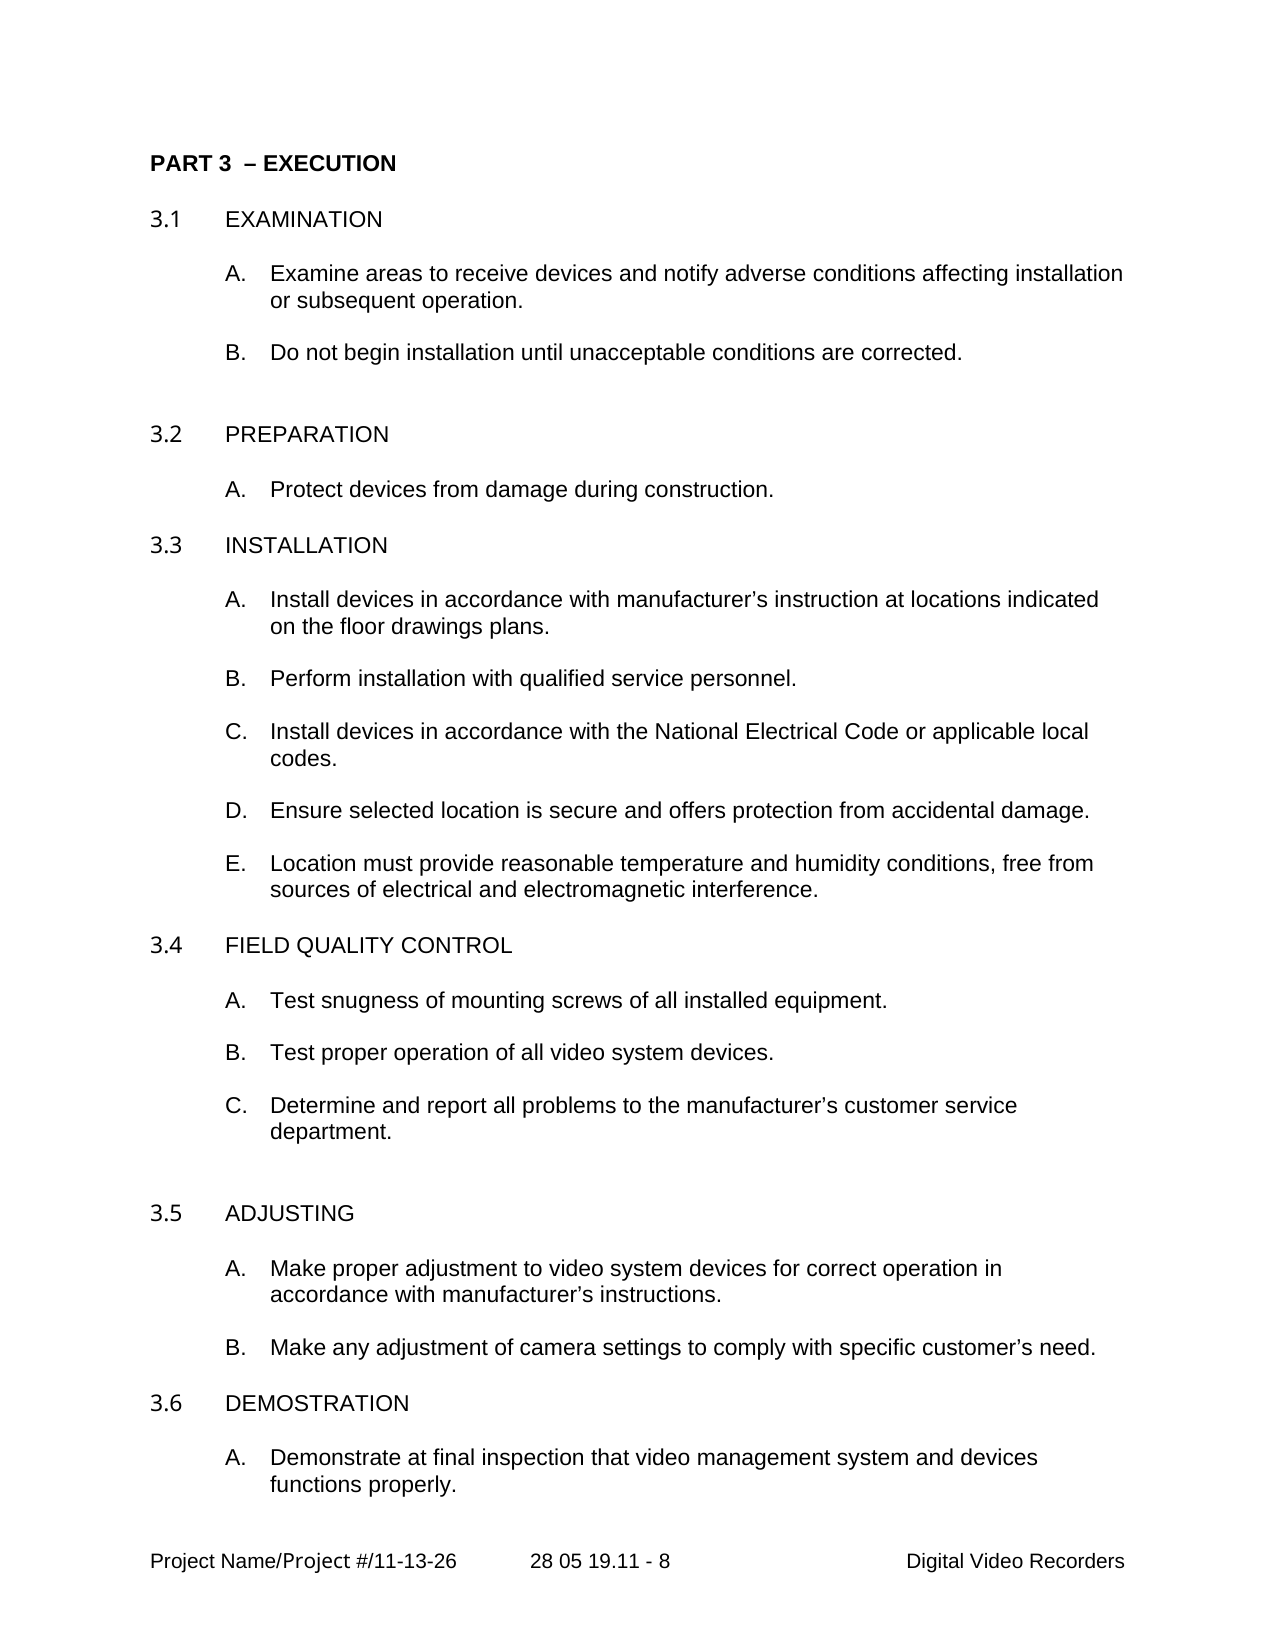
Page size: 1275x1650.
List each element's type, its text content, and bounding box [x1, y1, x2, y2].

list Protect devices from damage during construction. [225, 476, 1125, 502]
list Ensure selected location is secure and offers protection from accidental damage. [225, 797, 1125, 823]
list Install devices in accordance with the National Electrical Code or applicable local codes. [225, 718, 1125, 771]
list ADJUSTING [150, 1197, 1125, 1229]
list Examine areas to receive devices and notify adverse conditions affecting installation or subsequent operation. [225, 260, 1125, 313]
list INSTALLATION [150, 529, 1125, 560]
list Determine and report all problems to the manufacturer’s customer service department. [225, 1092, 1125, 1145]
list Perform installation with qualified service personnel. [225, 665, 1125, 692]
list Do not begin installation until unacceptable conditions are corrected. [225, 339, 1125, 366]
list Location must provide reasonable temperature and humidity conditions, free from sources of electrical and electromagnetic interference. [225, 850, 1125, 903]
list EXAMINATION [150, 203, 1125, 234]
list PREPARATION [150, 418, 1125, 450]
list – EXECUTION [150, 150, 1125, 176]
list DEMOSTRATION [150, 1387, 1125, 1418]
list Test snugness of mounting screws of all installed equipment. [225, 987, 1125, 1013]
list Demonstrate at final inspection that video management system and devices functions properly. [225, 1444, 1125, 1497]
list Make any adjustment of camera settings to comply with specific customer’s need. [225, 1334, 1125, 1360]
list Test proper operation of all video system devices. [225, 1039, 1125, 1066]
list Make proper adjustment to video system devices for correct operation in accordance with manufacturer’s instructions. [225, 1255, 1125, 1308]
list Install devices in accordance with manufacturer’s instruction at locations indicated on the floor drawings plans. [225, 586, 1125, 639]
list FIELD QUALITY CONTROL [150, 929, 1125, 960]
